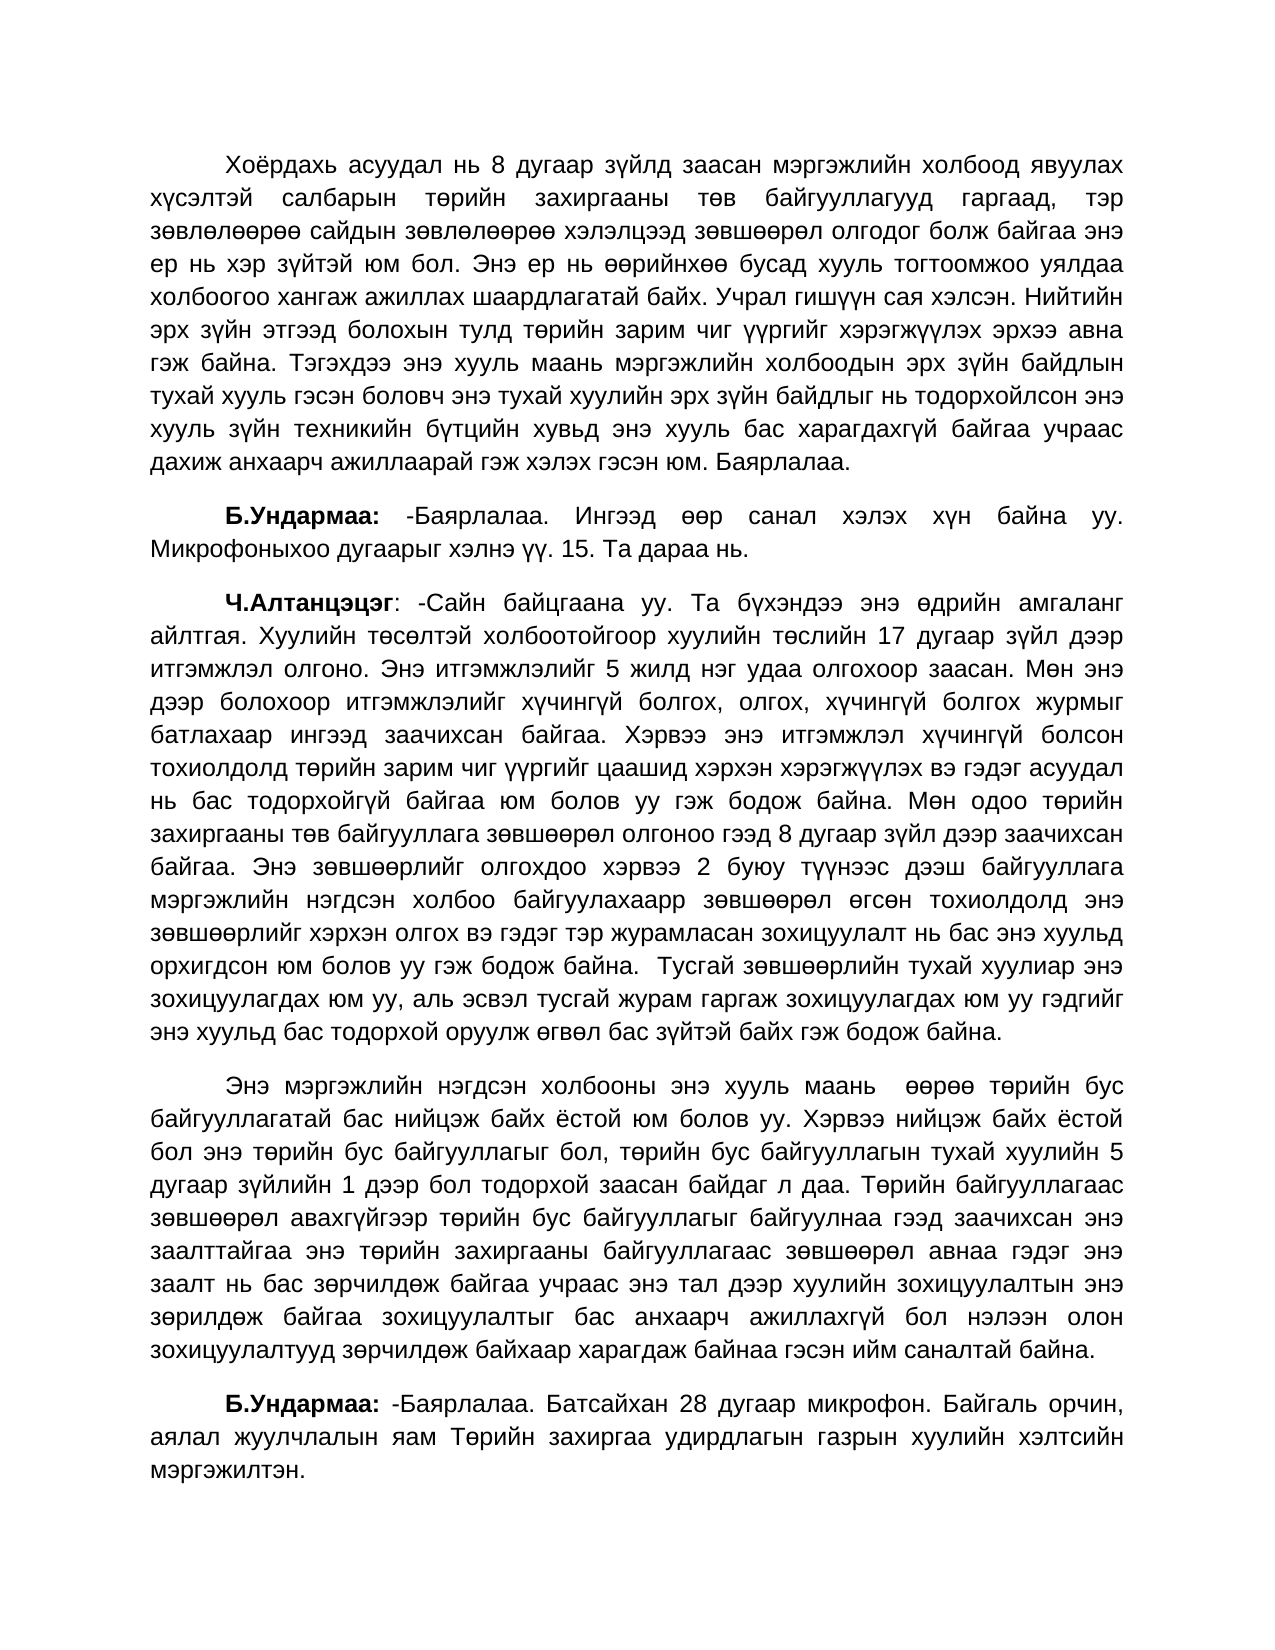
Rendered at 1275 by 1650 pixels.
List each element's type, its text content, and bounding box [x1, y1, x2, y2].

text Ч.Алтанцэцэг: -Сайн байцгаана уу. Та бүхэндээ энэ өдрийн амгаланг айлтгая. Хуулийн төсөлтэй холбоотойгоор хуулийн төслийн 17 дугаар зүйл дээр итгэмжлэл олгоно. Энэ итгэмжлэлийг 5 жилд нэг удаа олгохоор заасан. Мөн энэ дээр болохоор итгэмжлэлийг хүчингүй болгох, олгох, хүчингүй болгох журмыг батлахаар ингээд заачихсан байгаа. Хэрвээ энэ итгэмжлэл хүчингүй болсон тохиолдолд төрийн зарим чиг үүргийг цаашид хэрхэн хэрэгжүүлэх вэ гэдэг асуудал нь бас тодорхойгүй байгаа юм болов уу гэж бодож байна. Мөн одоо төрийн захиргааны төв байгууллага зөвшөөрөл олгоноо гээд 8 дугаар зүйл дээр заачихсан байгаа. Энэ зөвшөөрлийг олгохдоо хэрвээ 2 буюу түүнээс дээш байгууллага мэргэжлийн нэгдсэн холбоо байгуулахаарр зөвшөөрөл өгсөн тохиолдолд энэ зөвшөөрлийг хэрхэн олгох вэ гэдэг тэр журамласан зохицуулалт нь бас энэ хуульд орхигдсон юм болов уу гэж бодож байна. Тусгай зөвшөөрлийн тухай хуулиар энэ зохицуулагдах юм уу, аль эсвэл тусгай журам гаргаж зохицуулагдах юм уу гэдгийг энэ хуульд бас тодорхой оруулж өгвөл бас зүйтэй байх гэж бодож байна. [150, 588, 1125, 1046]
text Энэ мэргэжлийн нэгдсэн холбооны энэ хууль маань өөрөө төрийн бус байгууллагатай бас нийцэж байх ёстой юм болов уу. Хэрвээ нийцэж байх ёстой бол энэ төрийн бус байгууллагыг бол, төрийн бус байгууллагын тухай хуулийн 5 дугаар зүйлийн 1 дээр бол тодорхой заасан байдаг л даа. Төрийн байгууллагаас зөвшөөрөл авахгүйгээр төрийн бус байгууллагыг байгуулнаа гээд заачихсан энэ заалттайгаа энэ төрийн захиргааны байгууллагаас зөвшөөрөл авнаа гэдэг энэ заалт нь бас зөрчилдөж байгаа учраас энэ тал дээр хуулийн зохицуулалтын энэ зөрилдөж байгаа зохицуулалтыг бас анхаарч ажиллахгүй бол нэлээн олон зохицуулалтууд зөрчилдөж байхаар харагдаж байнаа гэсэн ийм саналтай байна. [150, 1071, 1125, 1364]
text Хоёрдахь асуудал нь 8 дугаар зүйлд заасан мэргэжлийн холбоод явуулах хүсэлтэй салбарын төрийн захиргааны төв байгууллагууд гаргаад, тэр зөвлөлөөрөө сайдын зөвлөлөөрөө хэлэлцээд зөвшөөрөл олгодог болж байгаа энэ ер нь хэр зүйтэй юм бол. Энэ ер нь өөрийнхөө бусад хууль тогтоомжоо уялдаа холбоогоо хангаж ажиллах шаардлагатай байх. Учрал гишүүн сая хэлсэн. Нийтийн эрх зүйн этгээд болохын тулд төрийн зарим чиг үүргийг хэрэгжүүлэх эрхээ авна гэж байна. Тэгэхдээ энэ хууль маань мэргэжлийн холбоодын эрх зүйн байдлын тухай хууль гэсэн боловч энэ тухай хуулийн эрх зүйн байдлыг нь тодорхойлсон энэ хууль зүйн техникийн бүтцийн хувьд энэ хууль бас харагдахгүй байгаа учраас дахиж анхаарч ажиллаарай гэж хэлэх гэсэн юм. Баярлалаа. [150, 150, 1125, 476]
text Б.Ундармаа: -Баярлалаа. Ингээд өөр санал хэлэх хүн байна уу. Микрофоныхоо дугаарыг хэлнэ үү. 15. Та дараа нь. [150, 501, 1125, 563]
text Б.Ундармаа: -Баярлалаа. Батсайхан 28 дугаар микрофон. Байгаль орчин, аялал жуулчлалын яам Төрийн захиргаа удирдлагын газрын хуулийн хэлтсийн мэргэжилтэн. [150, 1389, 1125, 1484]
